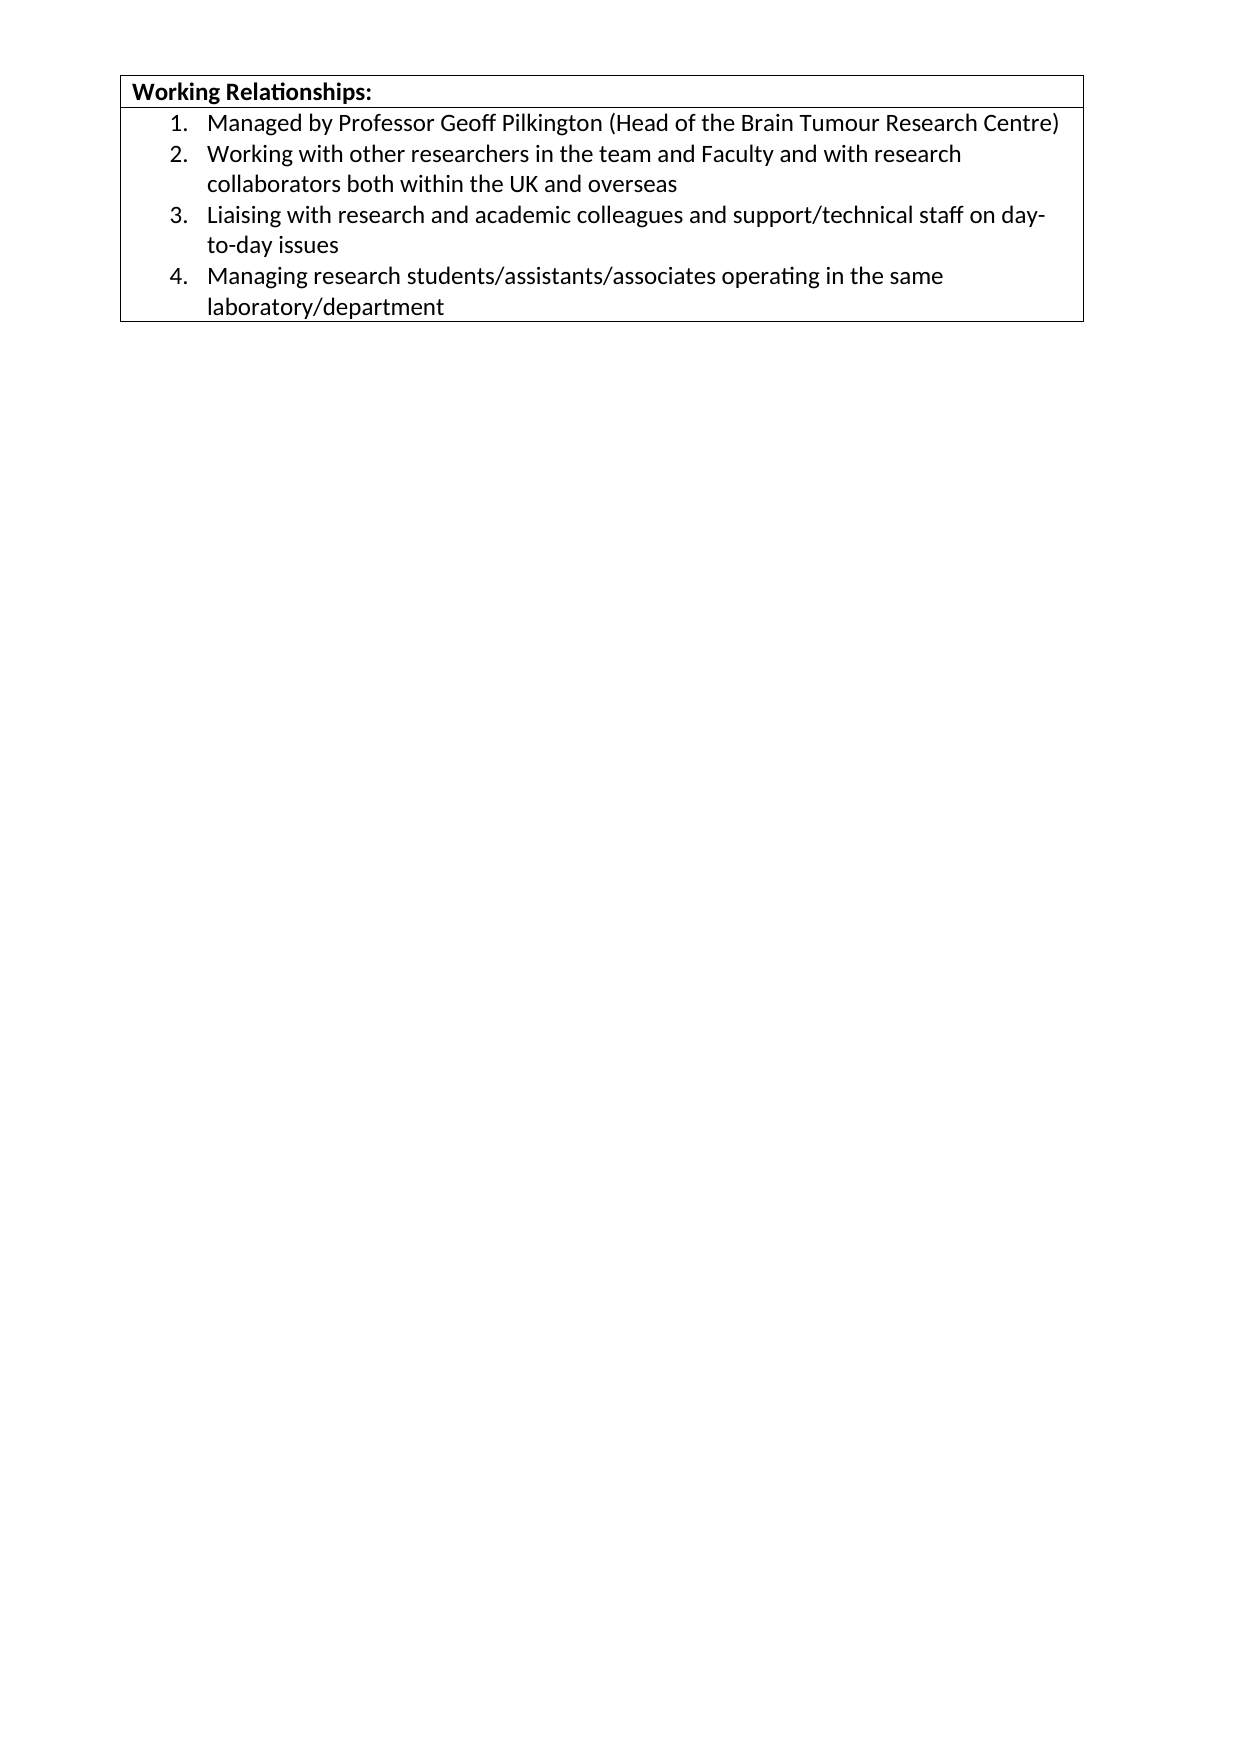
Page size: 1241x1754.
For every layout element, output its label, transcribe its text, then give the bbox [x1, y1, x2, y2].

table_cell Managed by Professor Geoff Pilkington (Head of the Brain Tumour Research Centre) Working with other researchers in the team and Faculty and with research collaborators both within the UK and overseas Liaising with research and academic colleagues and support/technical staff on day-to-day issues Managing research students/assistants/associates operating in the same laboratory/department [121, 108, 1083, 321]
table_header Working Relationships: [121, 76, 1083, 107]
